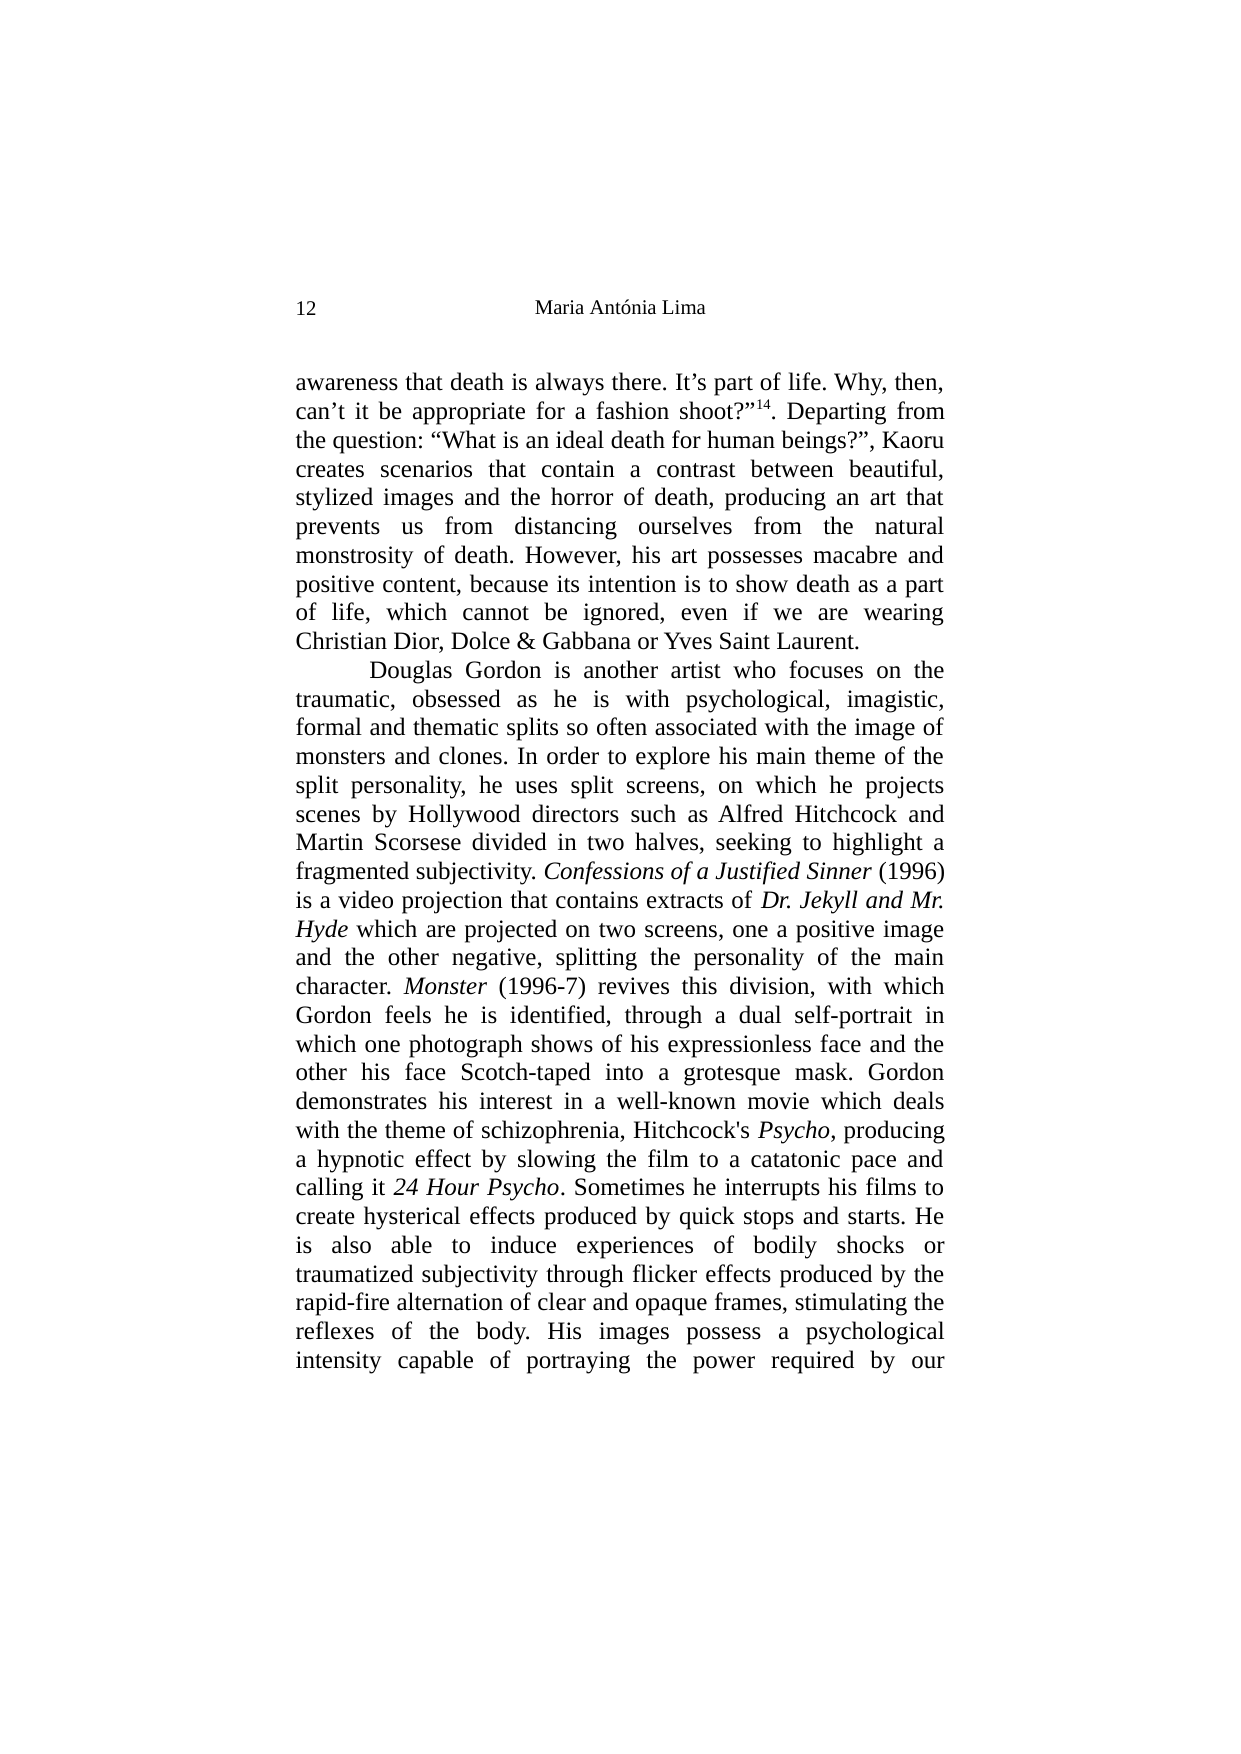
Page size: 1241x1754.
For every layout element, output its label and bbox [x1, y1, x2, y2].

text [295, 655, 945, 1374]
text [295, 367, 945, 655]
